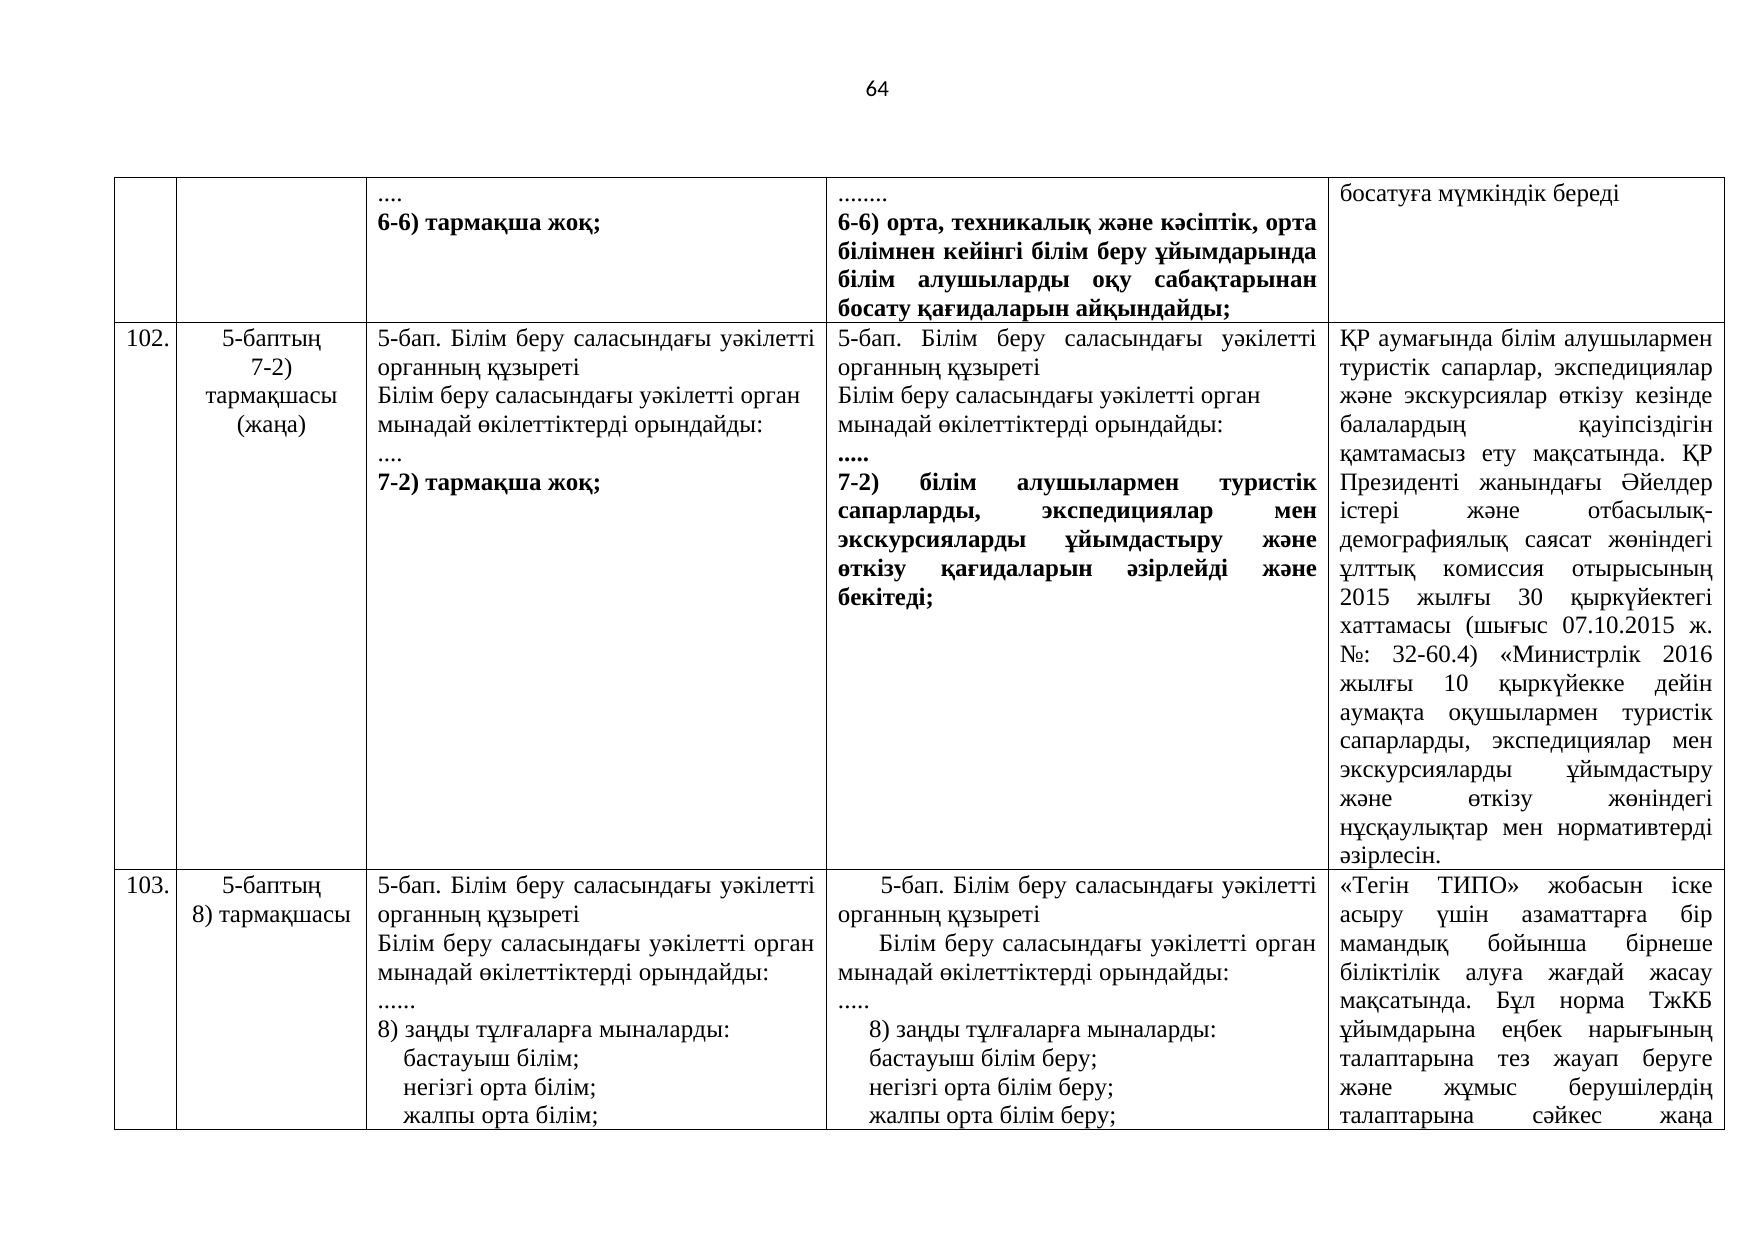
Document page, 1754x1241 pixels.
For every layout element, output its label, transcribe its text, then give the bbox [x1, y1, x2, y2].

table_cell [827, 870, 1328, 1129]
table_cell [1329, 870, 1724, 1129]
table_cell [177, 870, 366, 1129]
table_cell 5-бап. Білім беру саласындағы уәкілетті органның құзыреті Білім беру саласындағы уәкілетті орган мынадай өкілеттіктерді орындайды: ..... 7-2) білім алушылармен туристік сапарларды, экспедициялар мен экскурсияларды ұйымдастыру және өткізу қағидаларын әзірлейді және бекітеді; [827, 323, 1328, 869]
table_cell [367, 178, 826, 322]
table_cell [115, 870, 176, 1129]
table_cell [367, 870, 826, 1129]
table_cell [177, 178, 366, 322]
table_cell [115, 323, 176, 869]
table_cell 5-баптың 7-2) тармақшасы (жаңа) [177, 323, 366, 869]
table_cell 5-бап. Білім беру саласындағы уәкілетті органның құзыреті Білім беру саласындағы уәкілетті орган мынадай өкілеттіктерді орындайды: .... 7-2) тармақша жоқ; [367, 323, 826, 869]
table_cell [1329, 178, 1724, 322]
table_cell ҚР аумағында білім алушылармен туристік сапарлар, экспедициялар және экскурсиялар өткізу кезінде балалардың қауіпсіздігін қамтамасыз ету мақсатында. ҚР Президенті жанындағы Әйелдер істері және отбасылық-демографиялық саясат жөніндегі ұлттық комиссия отырысының 2015 жылғы 30 қыркүйектегі хаттамасы (шығыс 07.10.2015 ж. №: 32-60.4) «Министрлік 2016 жылғы 10 қыркүйекке дейін аумақта оқушылармен туристік сапарларды, экспедициялар мен экскурсияларды ұйымдастыру және өткізу жөніндегі нұсқаулықтар мен нормативтерді әзірлесін. [1329, 323, 1724, 869]
table_cell [115, 178, 176, 322]
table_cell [827, 178, 1328, 322]
